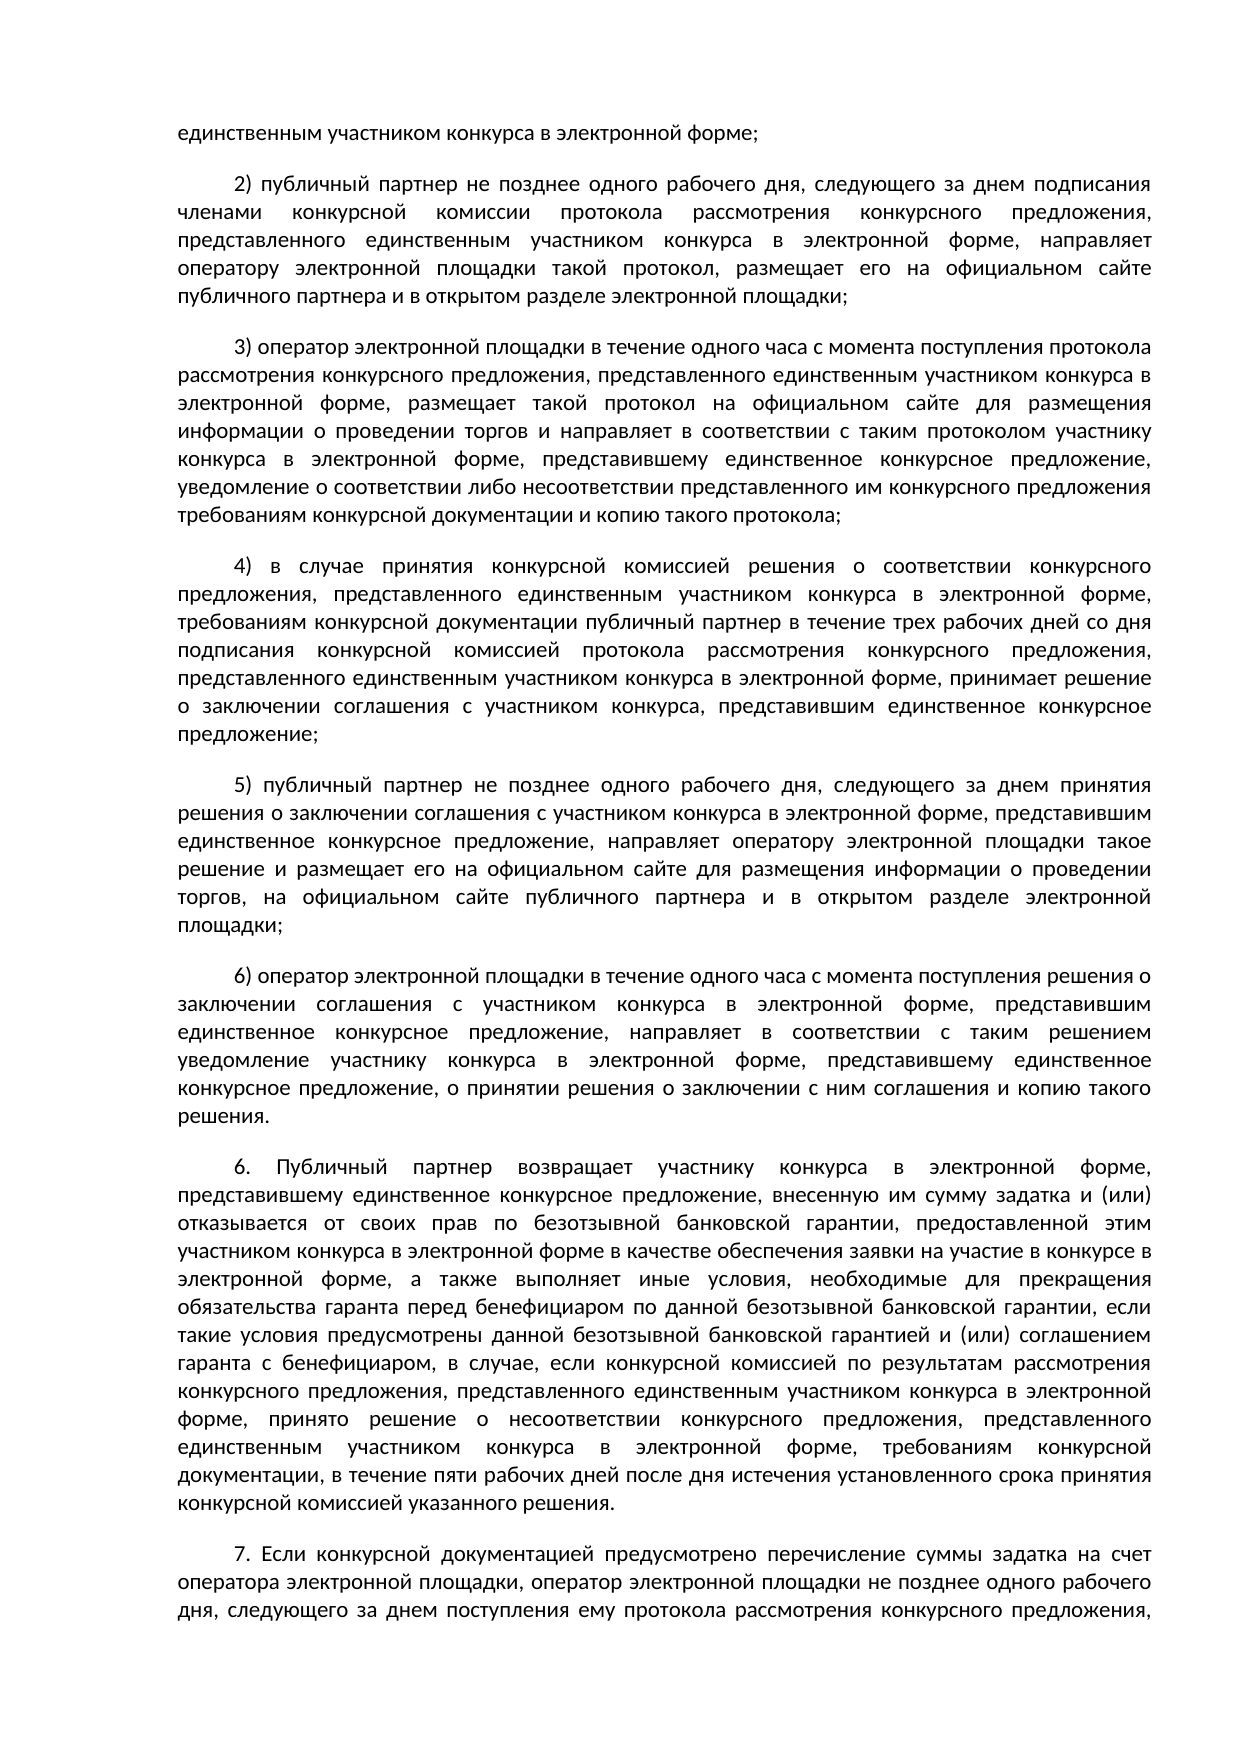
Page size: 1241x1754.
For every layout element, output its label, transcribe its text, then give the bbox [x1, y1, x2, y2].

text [177, 1539, 1152, 1623]
text 5) публичный партнер не позднее одного рабочего дня, следующего за днем принятия решения о заключении соглашения с участником конкурса в электронной форме, представившим единственное конкурсное предложение, направляет оператору электронной площадки такое решение и размещает его на официальном сайте для размещения информации о проведении торгов, на официальном сайте публичного партнера и в открытом разделе электронной площадки; [177, 770, 1152, 938]
text 6. Публичный партнер возвращает участнику конкурса в электронной форме, представившему единственное конкурсное предложение, внесенную им сумму задатка и (или) отказывается от своих прав по безотзывной банковской гарантии, предоставленной этим участником конкурса в электронной форме в качестве обеспечения заявки на участие в конкурсе в электронной форме, а также выполняет иные условия, необходимые для прекращения обязательства гаранта перед бенефициаром по данной безотзывной банковской гарантии, если такие условия предусмотрены данной безотзывной банковской гарантией и (или) соглашением гаранта с бенефициаром, в случае, если конкурсной комиссией по результатам рассмотрения конкурсного предложения, представленного единственным участником конкурса в электронной форме, принято решение о несоответствии конкурсного предложения, представленного единственным участником конкурса в электронной форме, требованиям конкурсной документации, в течение пяти рабочих дней после дня истечения установленного срока принятия конкурсной комиссией указанного решения. [177, 1152, 1152, 1517]
text 3) оператор электронной площадки в течение одного часа с момента поступления протокола рассмотрения конкурсного предложения, представленного единственным участником конкурса в электронной форме, размещает такой протокол на официальном сайте для размещения информации о проведении торгов и направляет в соответствии с таким протоколом участнику конкурса в электронной форме, представившему единственное конкурсное предложение, уведомление о соответствии либо несоответствии представленного им конкурсного предложения требованиям конкурсной документации и копию такого протокола; [177, 332, 1152, 528]
text 2) публичный партнер не позднее одного рабочего дня, следующего за днем подписания членами конкурсной комиссии протокола рассмотрения конкурсного предложения, представленного единственным участником конкурса в электронной форме, направляет оператору электронной площадки такой протокол, размещает его на официальном сайте публичного партнера и в открытом разделе электронной площадки; [177, 169, 1152, 309]
text 6) оператор электронной площадки в течение одного часа с момента поступления решения о заключении соглашения с участником конкурса в электронной форме, представившим единственное конкурсное предложение, направляет в соответствии с таким решением уведомление участнику конкурса в электронной форме, представившему единственное конкурсное предложение, о принятии решения о заключении с ним соглашения и копию такого решения. [177, 961, 1152, 1129]
text 4) в случае принятия конкурсной комиссией решения о соответствии конкурсного предложения, представленного единственным участником конкурса в электронной форме, требованиям конкурсной документации публичный партнер в течение трех рабочих дней со дня подписания конкурсной комиссией протокола рассмотрения конкурсного предложения, представленного единственным участником конкурса в электронной форме, принимает решение о заключении соглашения с участником конкурса, представившим единственное конкурсное предложение; [177, 551, 1152, 747]
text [177, 118, 1152, 146]
